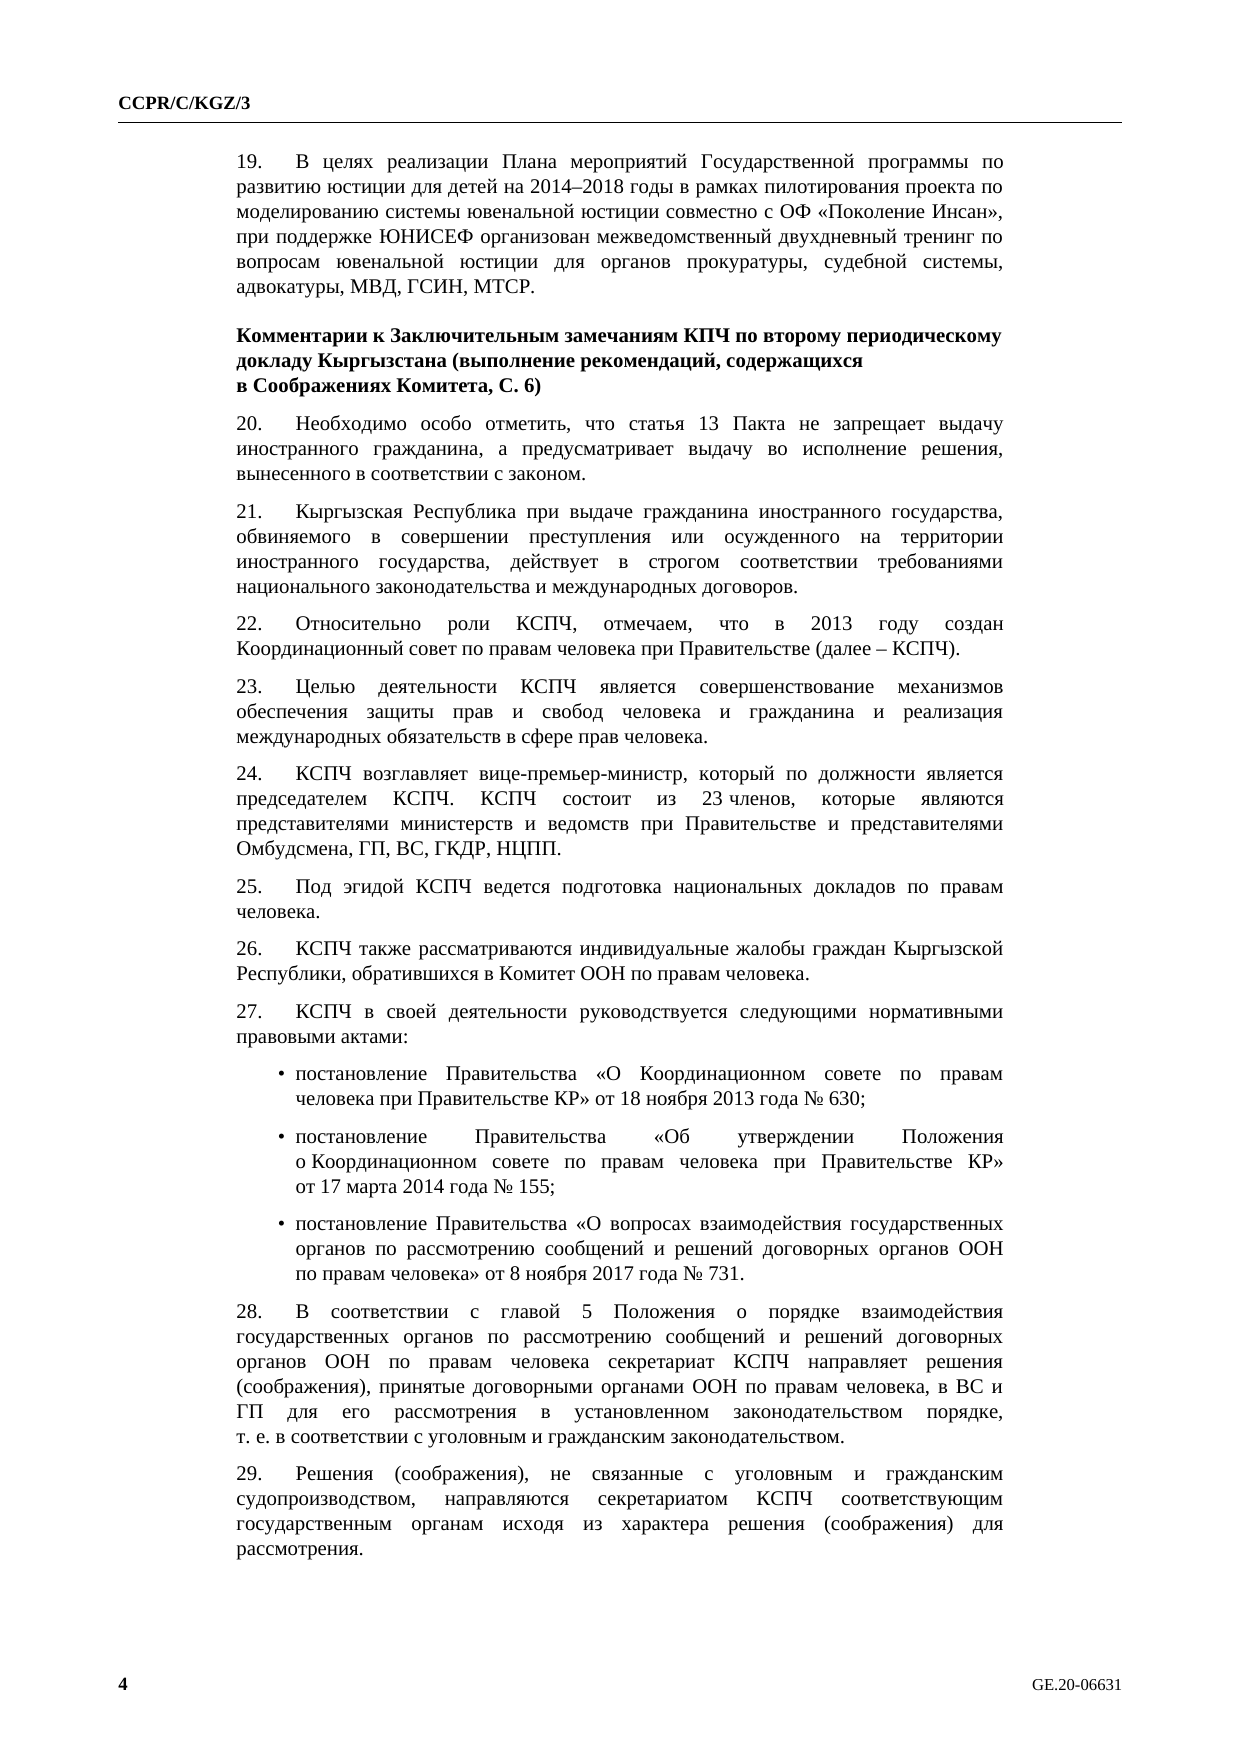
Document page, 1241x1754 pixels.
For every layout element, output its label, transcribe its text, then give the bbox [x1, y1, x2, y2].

text 21. Кыргызская Республика при выдаче гражданина иностранного государства, обвиняемого в совершении преступления или осужденного на территории иностранного государства, действует в строгом соответствии требованиями национального законодательства и международных договоров. [236, 498, 1004, 598]
text 24. КСПЧ возглавляет вице-премьер-министр, который по должности является председателем КСПЧ. КСПЧ состоит из 23 членов, которые являются представителями министерств и ведомств при Правительстве и представителями Омбудсмена, ГП, ВС, ГКДР, НЦПП. [236, 760, 1004, 860]
text 29. Решения (соображения), не связанные с уголовным и гражданским судопроизводством, направляются секретариатом КСПЧ соответствующим государственным органам исходя из характера решения (соображения) для рассмотрения. [236, 1460, 1004, 1560]
text 19. В целях реализации Плана мероприятий Государственной программы по развитию юстиции для детей на 2014–2018 годы в рамках пилотирования проекта по моделированию системы ювенальной юстиции совместно с ОФ «Поколение Инсан», при поддержке ЮНИСЕФ организован межведомственный двухдневный тренинг по вопросам ювенальной юстиции для органов прокуратуры, судебной системы, адвокатуры, МВД, ГСИН, МТСР. [236, 148, 1004, 298]
list постановление Правительства «О Координационном совете по правам человека при Правительстве КР» от 18 ноября 2013 года № 630; [278, 1060, 1004, 1110]
list постановление Правительства «О вопросах взаимодействия государственных органов по рассмотрению сообщений и решений договорных органов ООН по правам человека» от 8 ноября 2017 года № 731. [278, 1210, 1004, 1285]
text 23. Целью деятельности КСПЧ является совершенствование механизмов обеспечения защиты прав и свобод человека и гражданина и реализация международных обязательств в сфере прав человека. [236, 673, 1004, 748]
text Комментарии к Заключительным замечаниям КПЧ по второму периодическому докладу Кыргызстана (выполнение рекомендаций, содержащихся в Соображениях Комитета, С. 6) [118, 323, 1004, 398]
text 26. КСПЧ также рассматриваются индивидуальные жалобы граждан Кыргызской Республики, обратившихся в Комитет ООН по правам человека. [236, 935, 1004, 985]
text 25. Под эгидой КСПЧ ведется подготовка национальных докладов по правам человека. [236, 873, 1004, 923]
text 28. В соответствии с главой 5 Положения о порядке взаимодействия государственных органов по рассмотрению сообщений и решений договорных органов ООН по правам человека секретариат КСПЧ направляет решения (соображения), принятые договорными органами ООН по правам человека, в ВС и ГП для его рассмотрения в установленном законодательством порядке, т. е. в соответствии с уголовным и гражданским законодательством. [236, 1298, 1004, 1448]
list постановление Правительства «Об утверждении Положения о Координационном совете по правам человека при Правительстве КР» от 17 марта 2014 года № 155; [278, 1123, 1004, 1198]
text 20. Необходимо особо отметить, что статья 13 Пакта не запрещает выдачу иностранного гражданина, а предусматривает выдачу во исполнение решения, вынесенного в соответствии с законом. [236, 410, 1004, 485]
text 27. КСПЧ в своей деятельности руководствуется следующими нормативными правовыми актами: [236, 998, 1004, 1048]
text 22. Относительно роли КСПЧ, отмечаем, что в 2013 году создан Координационный совет по правам человека при Правительстве (далее – КСПЧ). [236, 610, 1004, 660]
